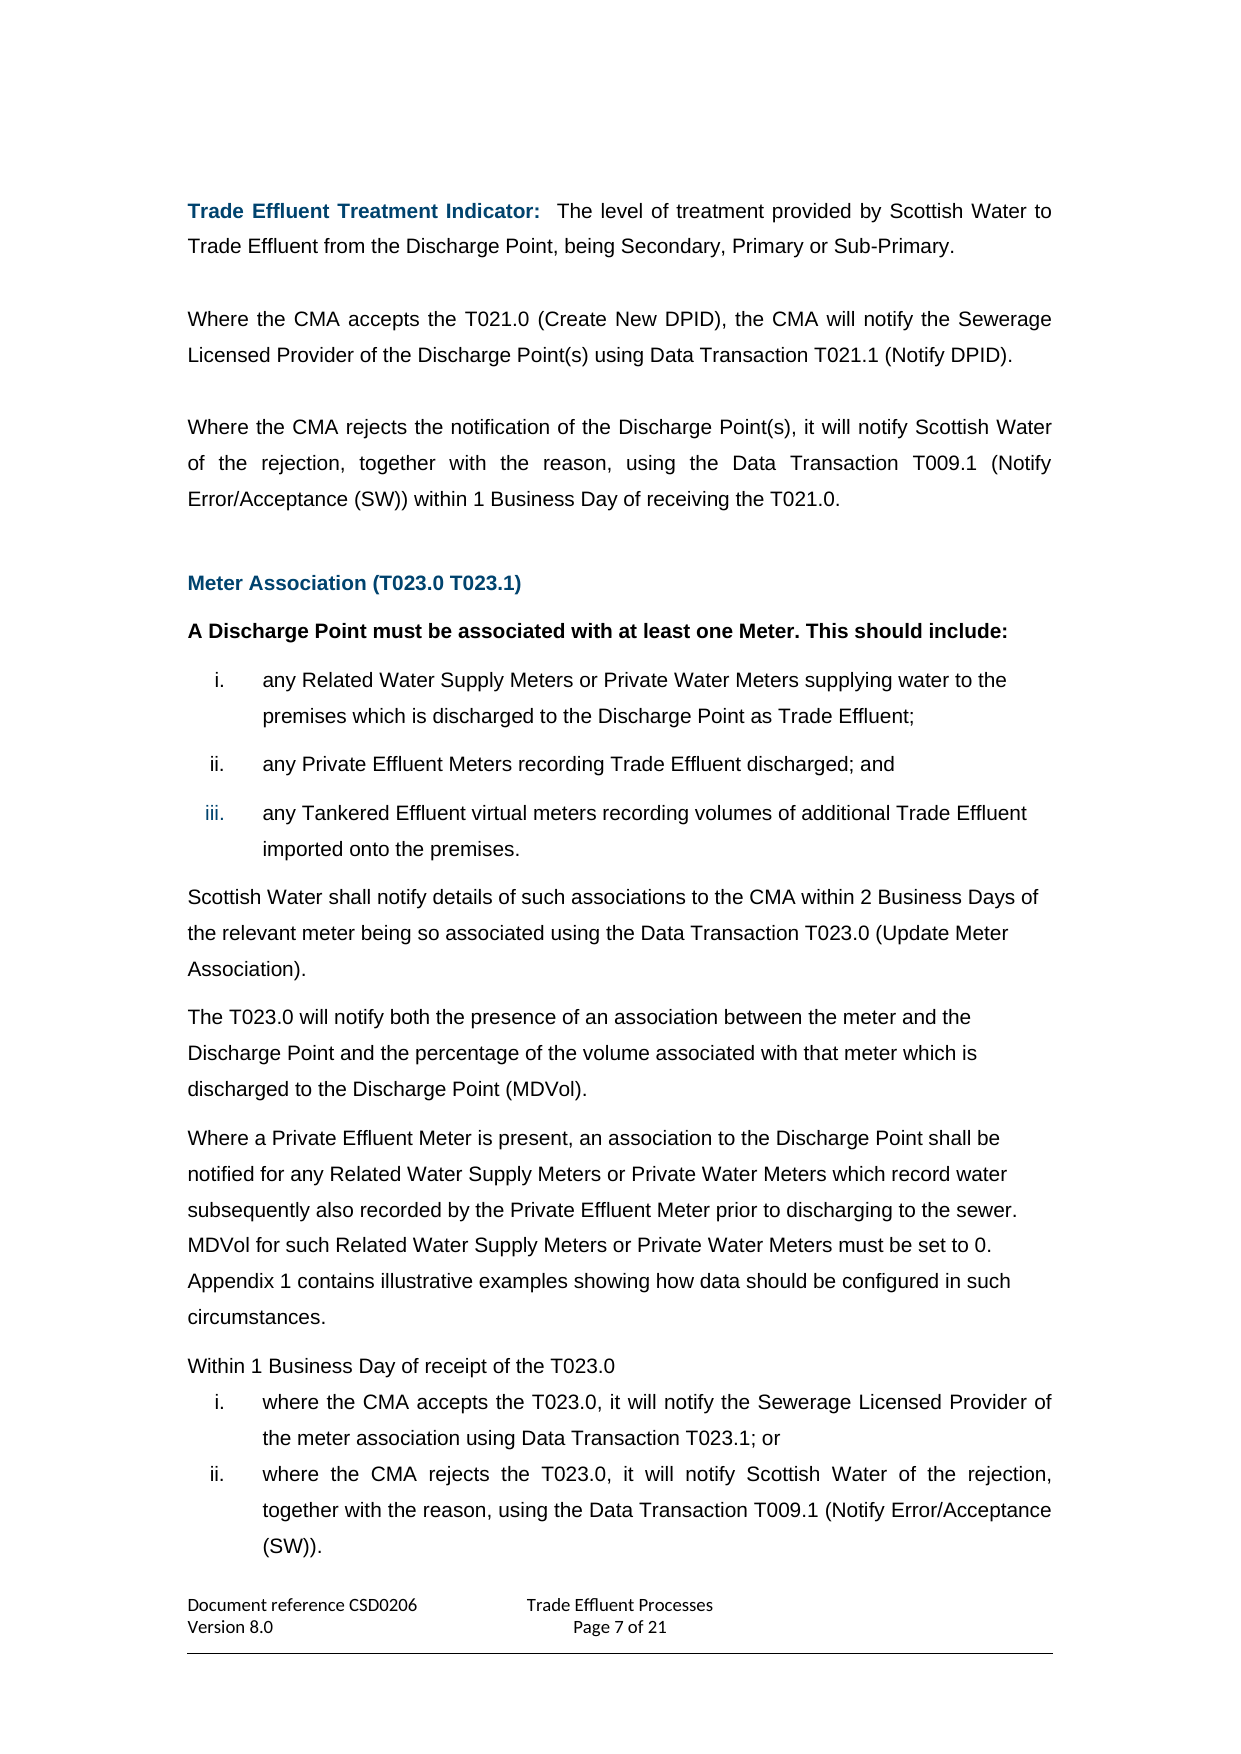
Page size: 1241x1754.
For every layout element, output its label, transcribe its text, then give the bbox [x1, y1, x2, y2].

text A Discharge Point must be associated with at least one Meter. This should include: [187, 619, 1053, 643]
list where the CMA rejects the T023.0, it will notify Scottish Water of the rejection, together with the reason, using the Data Transaction T009.1 (Notify Error/Acceptance (SW)). [225, 1462, 1053, 1558]
list any Private Effluent Meters recording Trade Effluent discharged; and [225, 752, 1053, 776]
text The T023.0 will notify both the presence of an association between the meter and the Discharge Point and the percentage of the volume associated with that meter which is discharged to the Discharge Point (MDVol). [187, 1005, 1053, 1101]
text Meter Association (T023.0 T023.1) [187, 571, 1053, 595]
text Trade Effluent Treatment Indicator: The level of treatment provided by Scottish Water to Trade Effluent from the Discharge Point, being Secondary, Primary or Sub-Primary. [187, 198, 1053, 258]
list where the CMA accepts the T023.0, it will notify the Sewerage Licensed Provider of the meter association using Data Transaction T023.1; or [225, 1390, 1053, 1450]
text Scottish Water shall notify details of such associations to the within 2 Business Days of the relevant meter being so associated using the Data Transaction T023.0 (Update Meter Association). [187, 885, 1053, 981]
text Where the CMA rejects the notification of the Discharge Point(s), it will notify Scottish Water of the rejection, together with the reason, using the Data Transaction T009.1 (Notify Error/Acceptance (SW)) within 1 Business Day of receiving the T021.0. [187, 414, 1053, 510]
text Where a Private Effluent Meter is present, an association to the Discharge Point shall be notified for any Related Water Supply Meters or Private Water Meters which record water subsequently also recorded by the Private Effluent Meter prior to discharging to the sewer. MDVol for such Related Water Supply Meters or Private Water Meters must be set to 0. Appendix 1 contains illustrative examples showing how data should be configured in such circumstances. [187, 1126, 1053, 1329]
text Where the CMA accepts the T021.0 (Create New DPID), the CMA will notify the Sewerage Licensed Provider of the Discharge Point(s) using Data Transaction T021.1 (Notify DPID). [187, 307, 1053, 367]
text Within 1 Business Day of receipt of the T023.0 [187, 1354, 1053, 1378]
list any Related Water Supply Meters or Private Water Meters supplying water to the premises which is discharged to the Discharge Point as Trade Effluent; [225, 668, 1053, 728]
list any Tankered Effluent virtual meters recording volumes of additional Trade Effluent imported onto the premises. [225, 801, 1053, 860]
